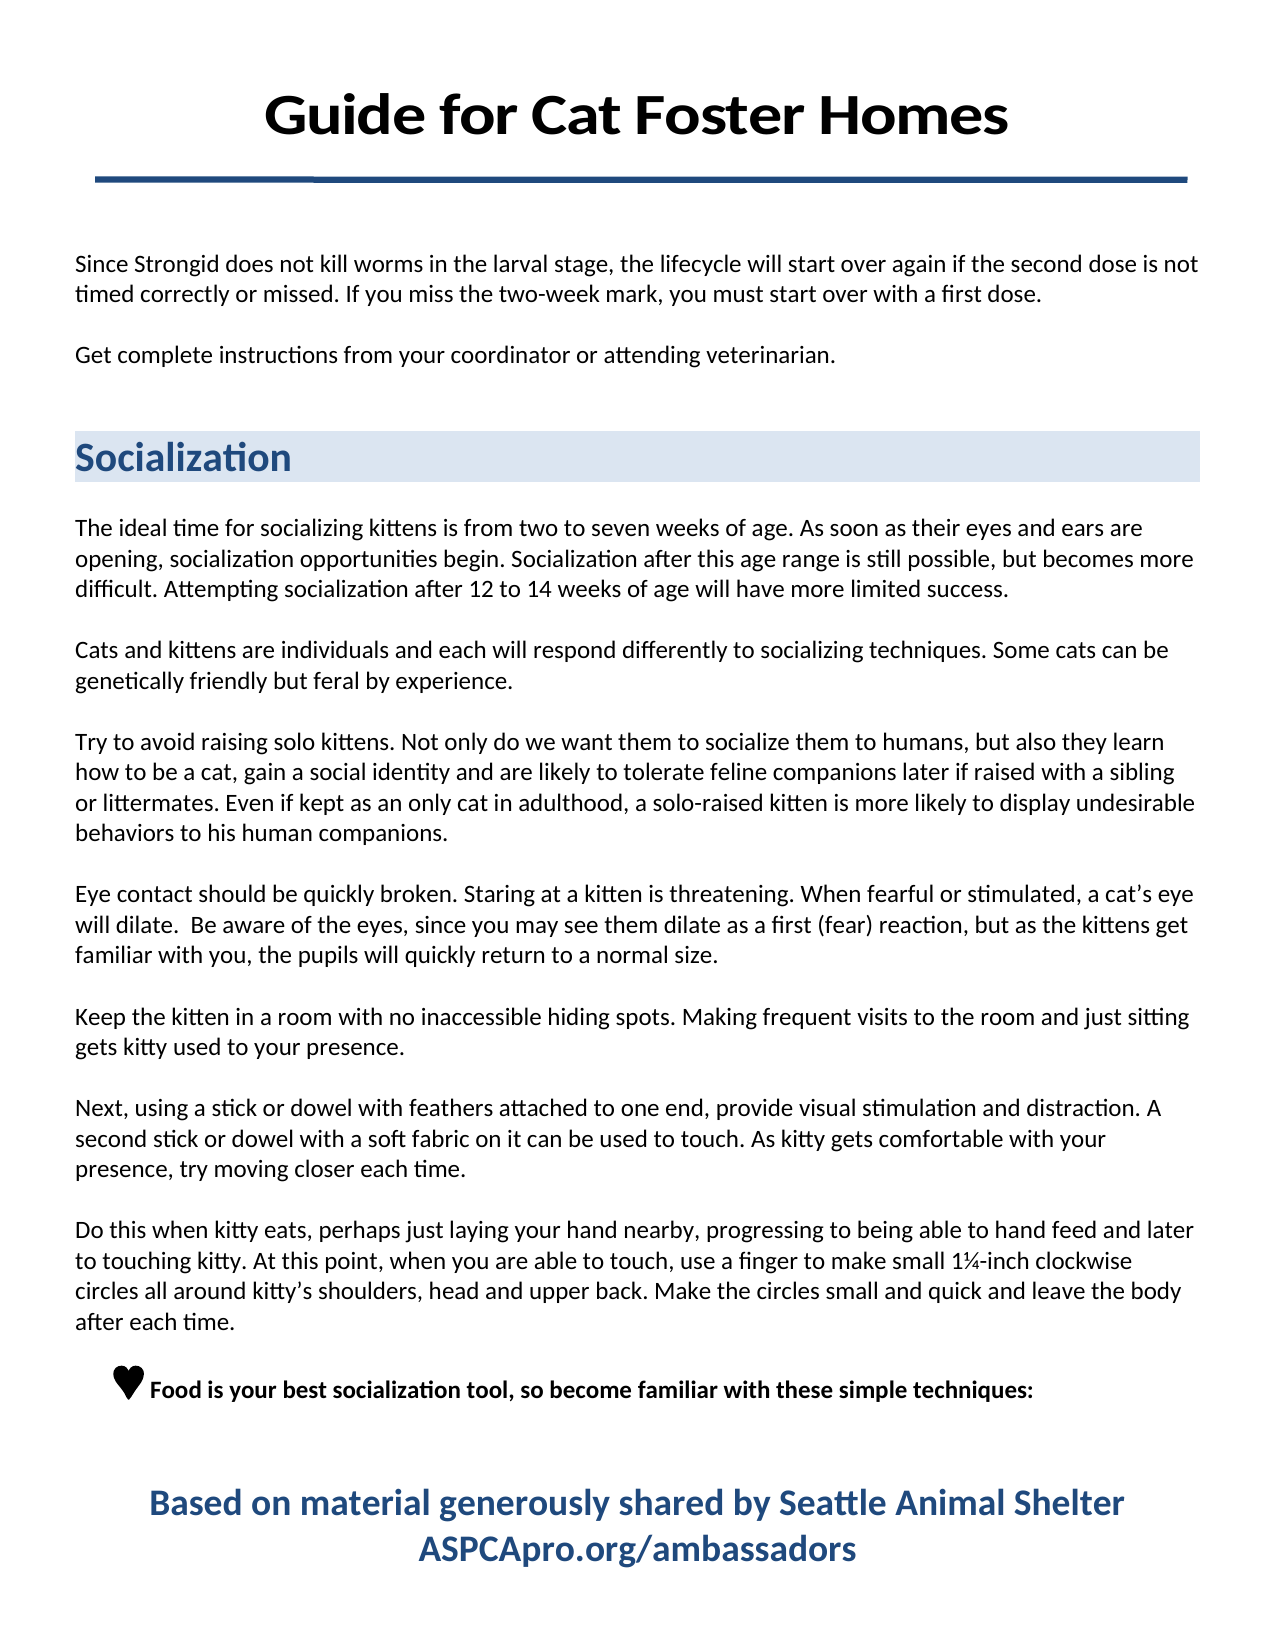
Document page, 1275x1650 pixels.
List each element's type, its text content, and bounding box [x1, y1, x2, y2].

text Next, using a stick or dowel with feathers attached to one end, provide visual stimulation and distraction. A second stick or dowel with a soft fabric on it can be used to touch. As kitty gets comfortable with your presence, try moving closer each time. [75, 1092, 1200, 1184]
list Food is your best socialization tool, so become familiar with these simple techniques: [112, 1367, 1200, 1409]
text Eye contact should be quickly broken. Staring at a kitten is threatening. When fearful or stimulated, a cat’s eye will dilate. Be aware of the eyes, since you may see them dilate as a first (fear) reaction, but as the kittens get familiar with you, the pupils will quickly return to a normal size. [75, 879, 1200, 970]
text Do this when kitty eats, perhaps just laying your hand nearby, progressing to being able to hand feed and later to touching kitty. At this point, when you are able to touch, use a finger to make small 1¼-inch clockwise circles all around kitty’s shoulders, head and upper back. Make the circles small and quick and leave the body after each time. [75, 1214, 1200, 1336]
text Cats and kittens are individuals and each will respond differently to socializing techniques. Some cats can be genetically friendly but feral by experience. [75, 634, 1200, 696]
text Since Strongid does not kill worms in the larval stage, the lifecycle will start over again if the second dose is not timed correctly or missed. If you miss the two-week mark, you must start over with a first dose. [75, 248, 1200, 309]
text Get complete instructions from your coordinator or attending veterinarian. [75, 339, 1200, 370]
text Try to avoid raising solo kittens. Not only do we want them to socialize them to humans, but also they learn how to be a cat, gain a social identity and are likely to tolerate feline companions later if raised with a sibling or littermates. Even if kept as an only cat in adulthood, a solo-raised kitten is more likely to display undesirable behaviors to his human companions. [75, 726, 1200, 848]
text Socialization [75, 431, 1200, 482]
text Keep the kitten in a room with no inaccessible hiding spots. Making frequent visits to the room and just sitting gets kitty used to your presence. [75, 1001, 1200, 1062]
text The ideal time for socializing kittens is from two to seven weeks of age. As soon as their eyes and ears are opening, socialization opportunities begin. Socialization after this age range is still possible, but becomes more difficult. Attempting socialization after 12 to 14 weeks of age will have more limited success. [75, 512, 1200, 604]
